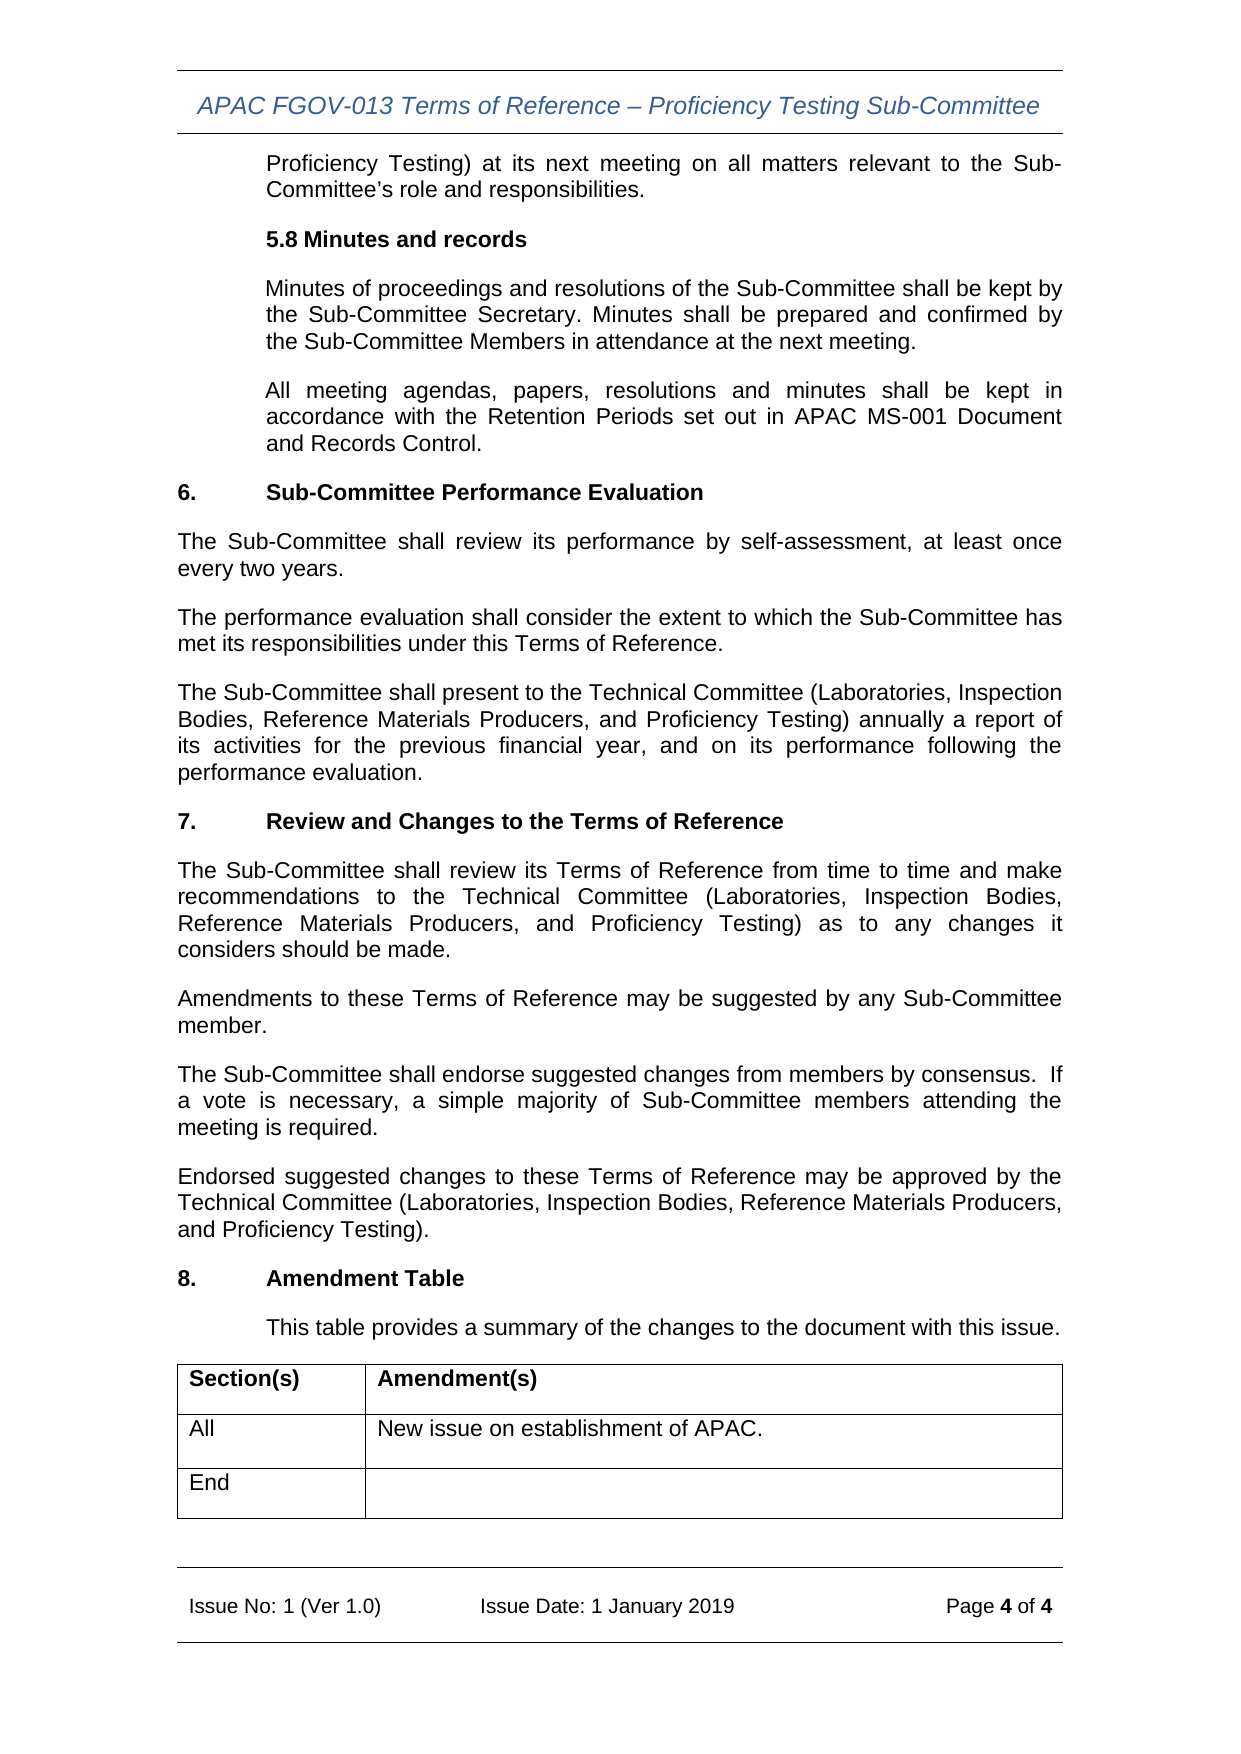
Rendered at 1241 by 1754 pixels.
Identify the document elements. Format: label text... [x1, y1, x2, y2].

table_header Section(s) [178, 1365, 365, 1414]
text The Sub-Committee shall endorse suggested changes from members by consensus. If a vote is necessary, a simple majority of Sub-Committee members attending the meeting is required. [177, 1061, 1063, 1140]
text Endorsed suggested changes to these Terms of Reference may be approved by the Technical Committee (Laboratories, Inspection Bodies, Reference Materials Producers, and Proficiency Testing). [177, 1163, 1063, 1242]
table_header Amendment(s) [366, 1365, 1062, 1414]
table_cell [366, 1469, 1062, 1518]
list Amendment Table [177, 1265, 1063, 1291]
table_cell New issue on establishment of APAC. [366, 1415, 1062, 1467]
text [265, 150, 1063, 203]
table_cell All [178, 1415, 365, 1467]
text The performance evaluation shall consider the extent to which the Sub-Committee has met its responsibilities under this Terms of Reference. [177, 604, 1063, 656]
text The Sub-Committee shall review its Terms of Reference from time to time and make recommendations to the Technical Committee (Laboratories, Inspection Bodies, Reference Materials Producers, and Proficiency Testing) as to any changes it considers should be made. [177, 857, 1063, 962]
text The Sub-Committee shall review its performance by self-assessment, at least once every two years. [177, 528, 1063, 581]
text All meeting agendas, papers, resolutions and minutes shall be kept in accordance with the Retention Periods set out in APAC MS-001 Document and Records Control. [265, 377, 1063, 456]
text The Sub-Committee shall present to the Technical Committee (Laboratories, Inspection Bodies, Reference Materials Producers, and Proficiency Testing) annually a report of its activities for the previous financial year, and on its performance following the performance evaluation. [177, 679, 1063, 785]
table_cell End [178, 1469, 365, 1518]
text This table provides a summary of the changes to the document with this issue. [266, 1314, 1063, 1341]
list Review and Changes to the Terms of Reference [177, 808, 1063, 834]
list Minutes and records [266, 226, 1063, 252]
text Minutes of proceedings and resolutions of the Sub-Committee shall be kept by the Sub-Committee Secretary. Minutes shall be prepared and confirmed by the Sub-Committee Members in attendance at the next meeting. [265, 275, 1063, 354]
text Amendments to these Terms of Reference may be suggested by any Sub-Committee member. [177, 985, 1063, 1038]
list Sub-Committee Performance Evaluation [177, 479, 1063, 505]
